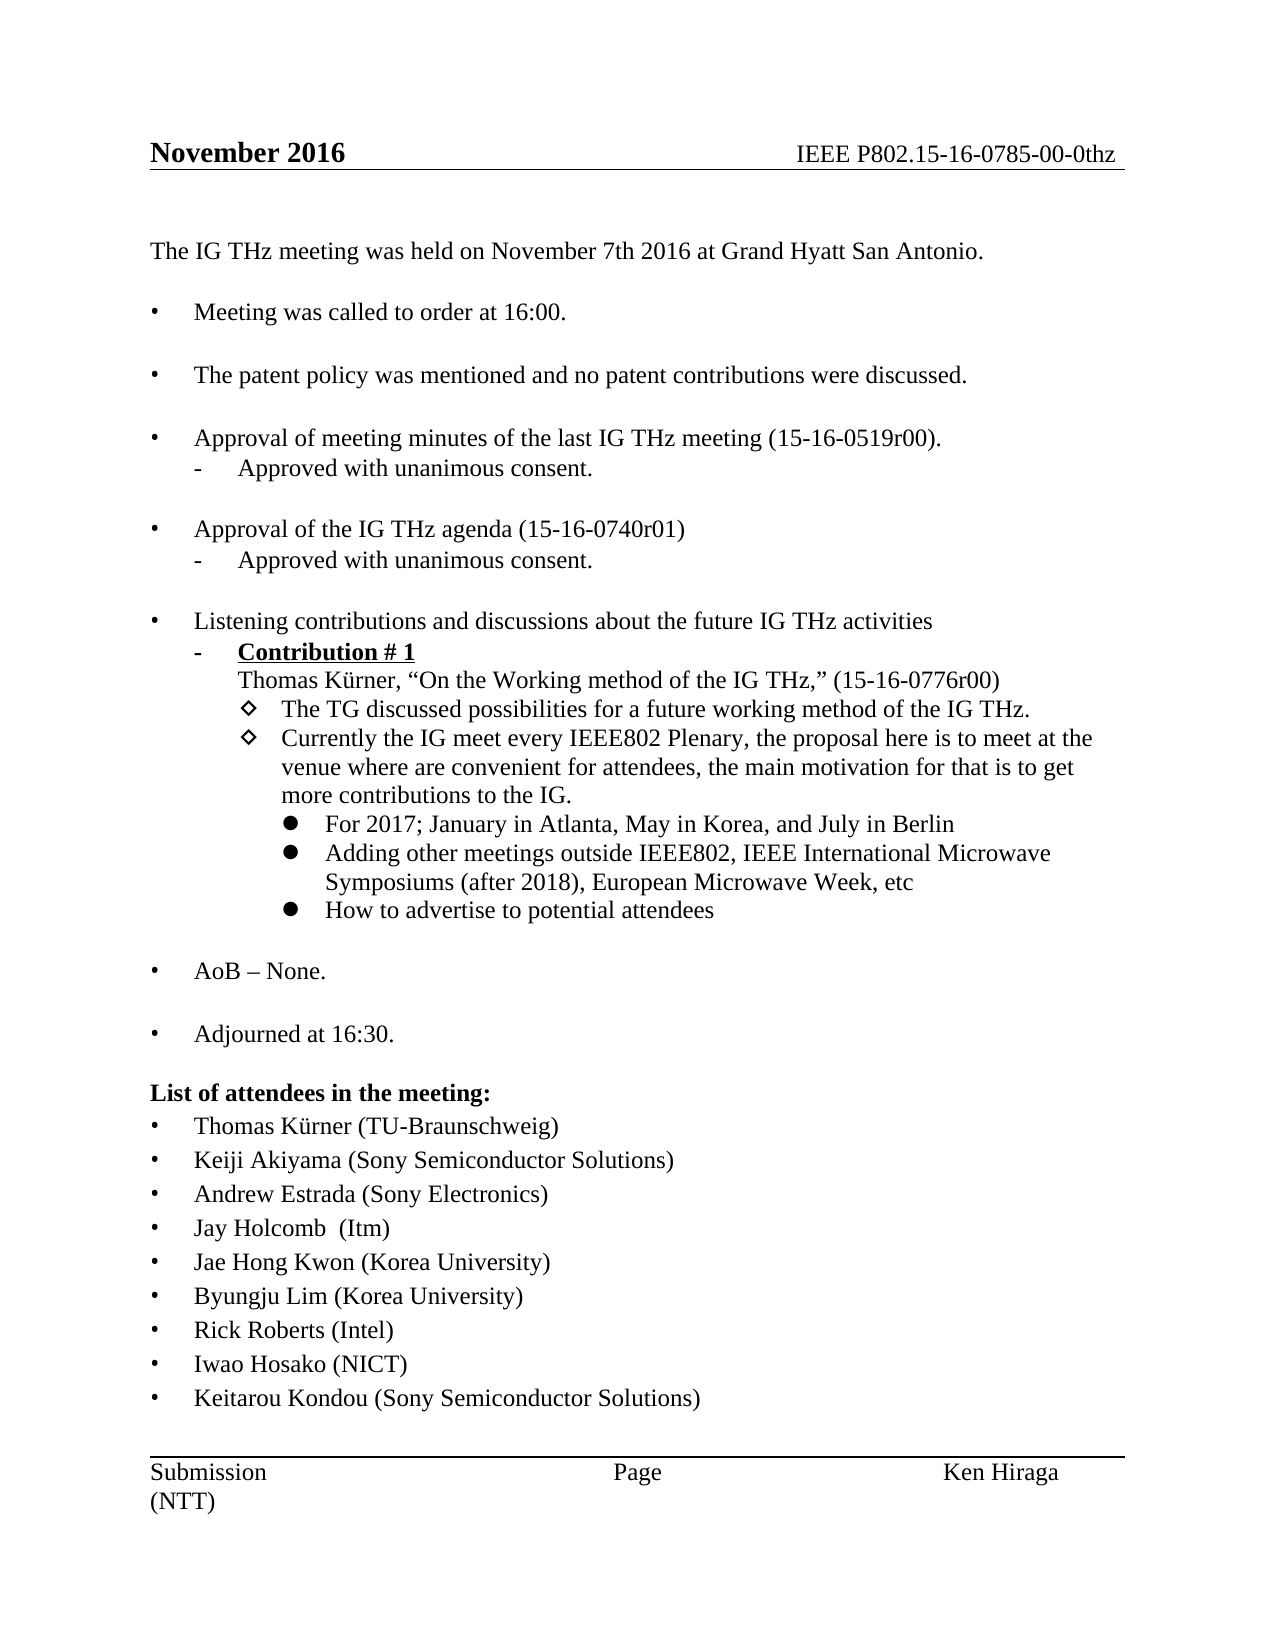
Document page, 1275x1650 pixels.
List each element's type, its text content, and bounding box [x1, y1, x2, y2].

list Byungju Lim (Korea University) [150, 1278, 1125, 1312]
list Iwao Hosako (NICT) [150, 1346, 1125, 1380]
list For 2017; January in Atlanta, May in Korea, and July in Berlin [281, 809, 1125, 838]
list Contribution # 1 [194, 637, 1125, 665]
list Thomas Kürner (TU-Braunschweig) [150, 1107, 1125, 1141]
list How to advertise to potential attendees [281, 895, 1125, 924]
list Keitarou Kondou (Sony Semiconductor Solutions) [150, 1380, 1125, 1414]
list Approved with unanimous consent. [194, 545, 1125, 574]
list Jae Hong Kwon (Korea University) [150, 1243, 1125, 1278]
text List of attendees in the meeting: [150, 1078, 1125, 1107]
list Adjourned at 16:30. [150, 1016, 1125, 1050]
list The patent policy was mentioned and no patent contributions were discussed. [150, 357, 1125, 391]
list AoB – None. [150, 953, 1125, 987]
list Approval of meeting minutes of the last IG THz meeting (15-16-0519r00). [150, 419, 1125, 453]
list Approved with unanimous consent. [194, 453, 1125, 482]
text The IG THz meeting was held on November 7th 2016 at Grand Hyatt San Antonio. [150, 236, 1125, 265]
list Listening contributions and discussions about the future IG THz activities [150, 603, 1125, 637]
list Currently the IG meet every IEEE802 Plenary, the proposal here is to meet at the venue where are convenient for attendees, the main motivation for that is to get more contributions to the IG. [237, 723, 1125, 809]
list Jay Holcomb (Itm) [150, 1209, 1125, 1243]
list Keiji Akiyama (Sony Semiconductor Solutions) [150, 1141, 1125, 1175]
list Thomas Kürner, “On the Working method of the IG THz,” (15-16-0776r00) [237, 665, 1125, 694]
list Andrew Estrada (Sony Electronics) [150, 1175, 1125, 1209]
list The TG discussed possibilities for a future working method of the IG THz. [237, 694, 1125, 723]
list Approval of the IG THz agenda (15-16-0740r01) [150, 511, 1125, 545]
list Meeting was called to order at 16:00. [150, 294, 1125, 328]
list Rick Roberts (Intel) [150, 1312, 1125, 1346]
list Adding other meetings outside IEEE802, IEEE International Microwave Symposiums (after 2018), European Microwave Week, etc [281, 838, 1125, 895]
